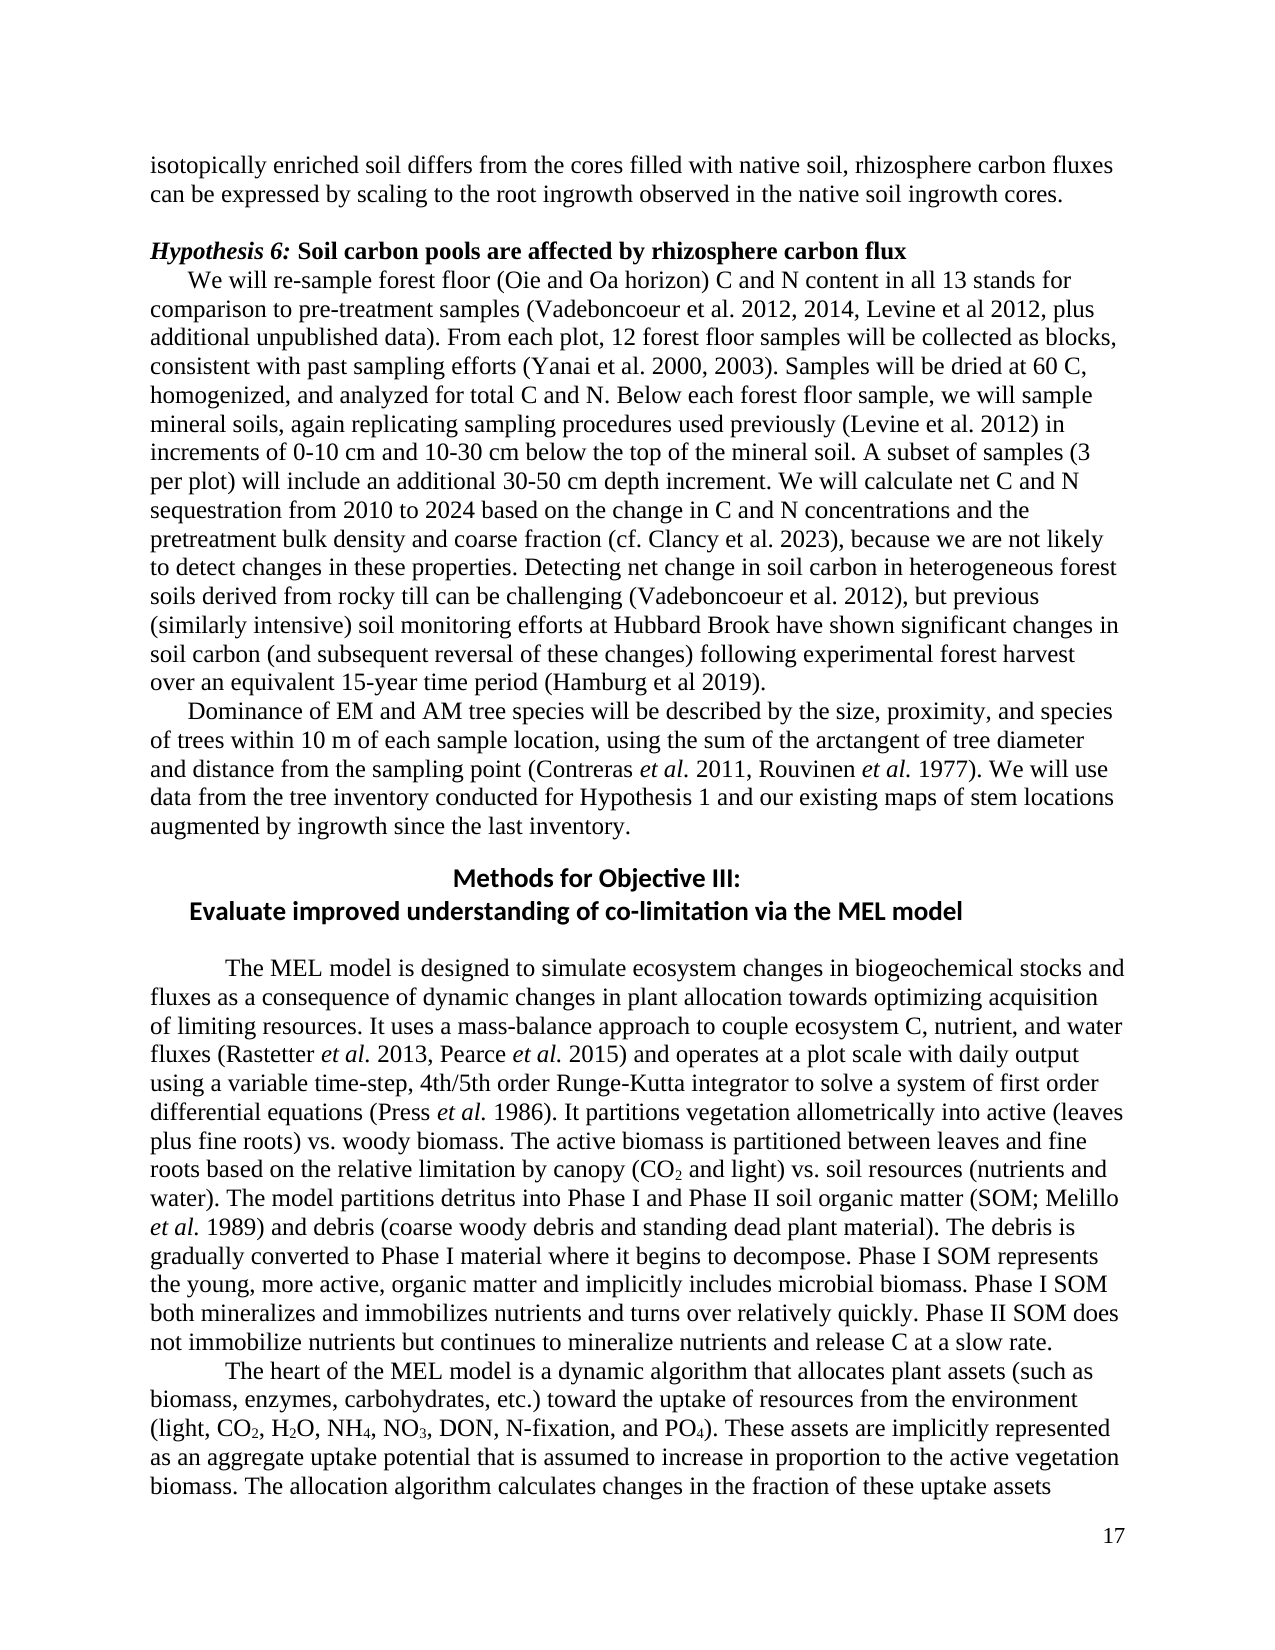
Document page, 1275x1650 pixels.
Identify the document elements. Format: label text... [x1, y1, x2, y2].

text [150, 1356, 1125, 1499]
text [150, 150, 1125, 207]
text Dominance of EM and AM tree species will be described by the size, proximity, and species of trees within 10 m of each sample location, using the sum of the arctangent of tree diameter and distance from the sampling point (Contreras et al. 2011, Rouvinen et al. 1977). We will use data from the tree inventory conducted for Hypothesis 1 and our existing maps of stem locations augmented by ingrowth since the last inventory. [150, 696, 1125, 840]
text The MEL model is designed to simulate ecosystem changes in biogeochemical stocks and fluxes as a consequence of dynamic changes in plant allocation towards optimizing acquisition of limiting resources. It uses a mass-balance approach to couple ecosystem C, nutrient, and water fluxes (Rastetter et al. 2013, Pearce et al. 2015) and operates at a plot scale with daily output using a variable time-step, 4th/5th order Runge-Kutta integrator to solve a system of first order differential equations (Press et al. 1986). It partitions vegetation allometrically into active (leaves plus fine roots) vs. woody biomass. The active biomass is partitioned between leaves and fine roots based on the relative limitation by canopy (CO2 and light) vs. soil resources (nutrients and water). The model partitions detritus into Phase I and Phase II soil organic matter (SOM; Melillo et al. 1989) and debris (coarse woody debris and standing dead plant material). The debris is gradually converted to Phase I material where it begins to decompose. Phase I SOM represents the young, more active, organic matter and implicitly includes microbial biomass. Phase I SOM both mineralizes and immobilizes nutrients and turns over relatively quickly. Phase II SOM does not immobilize nutrients but continues to mineralize nutrients and release C at a slow rate. [150, 953, 1125, 1356]
subtitle Methods for Objective III: Evaluate improved understanding of co-limitation via the MEL model [28, 861, 1125, 927]
text We will re-sample forest floor (Oie and Oa horizon) C and N content in all 13 stands for comparison to pre-treatment samples (Vadeboncoeur et al. 2012, 2014, Levine et al 2012, plus additional unpublished data). From each plot, 12 forest floor samples will be collected as blocks, consistent with past sampling efforts (Yanai et al. 2000, 2003). Samples will be dried at 60 C, homogenized, and analyzed for total C and N. Below each forest floor sample, we will sample mineral soils, again replicating sampling procedures used previously (Levine et al. 2012) in increments of 0-10 cm and 10-30 cm below the top of the mineral soil. A subset of samples (3 per plot) will include an additional 30-50 cm depth increment. We will calculate net C and N sequestration from 2010 to 2024 based on the change in C and N concentrations and the pretreatment bulk density and coarse fraction (cf. Clancy et al. 2023), because we are not likely to detect changes in these properties. Detecting net change in soil carbon in heterogeneous forest soils derived from rocky till can be challenging (Vadeboncoeur et al. 2012), but previous (similarly intensive) soil monitoring efforts at Hubbard Brook have shown significant changes in soil carbon (and subsequent reversal of these changes) following experimental forest harvest over an equivalent 15-year time period (Hamburg et al 2019). [150, 265, 1125, 696]
text Hypothesis 6: Soil carbon pools are affected by rhizosphere carbon flux [150, 236, 1125, 265]
